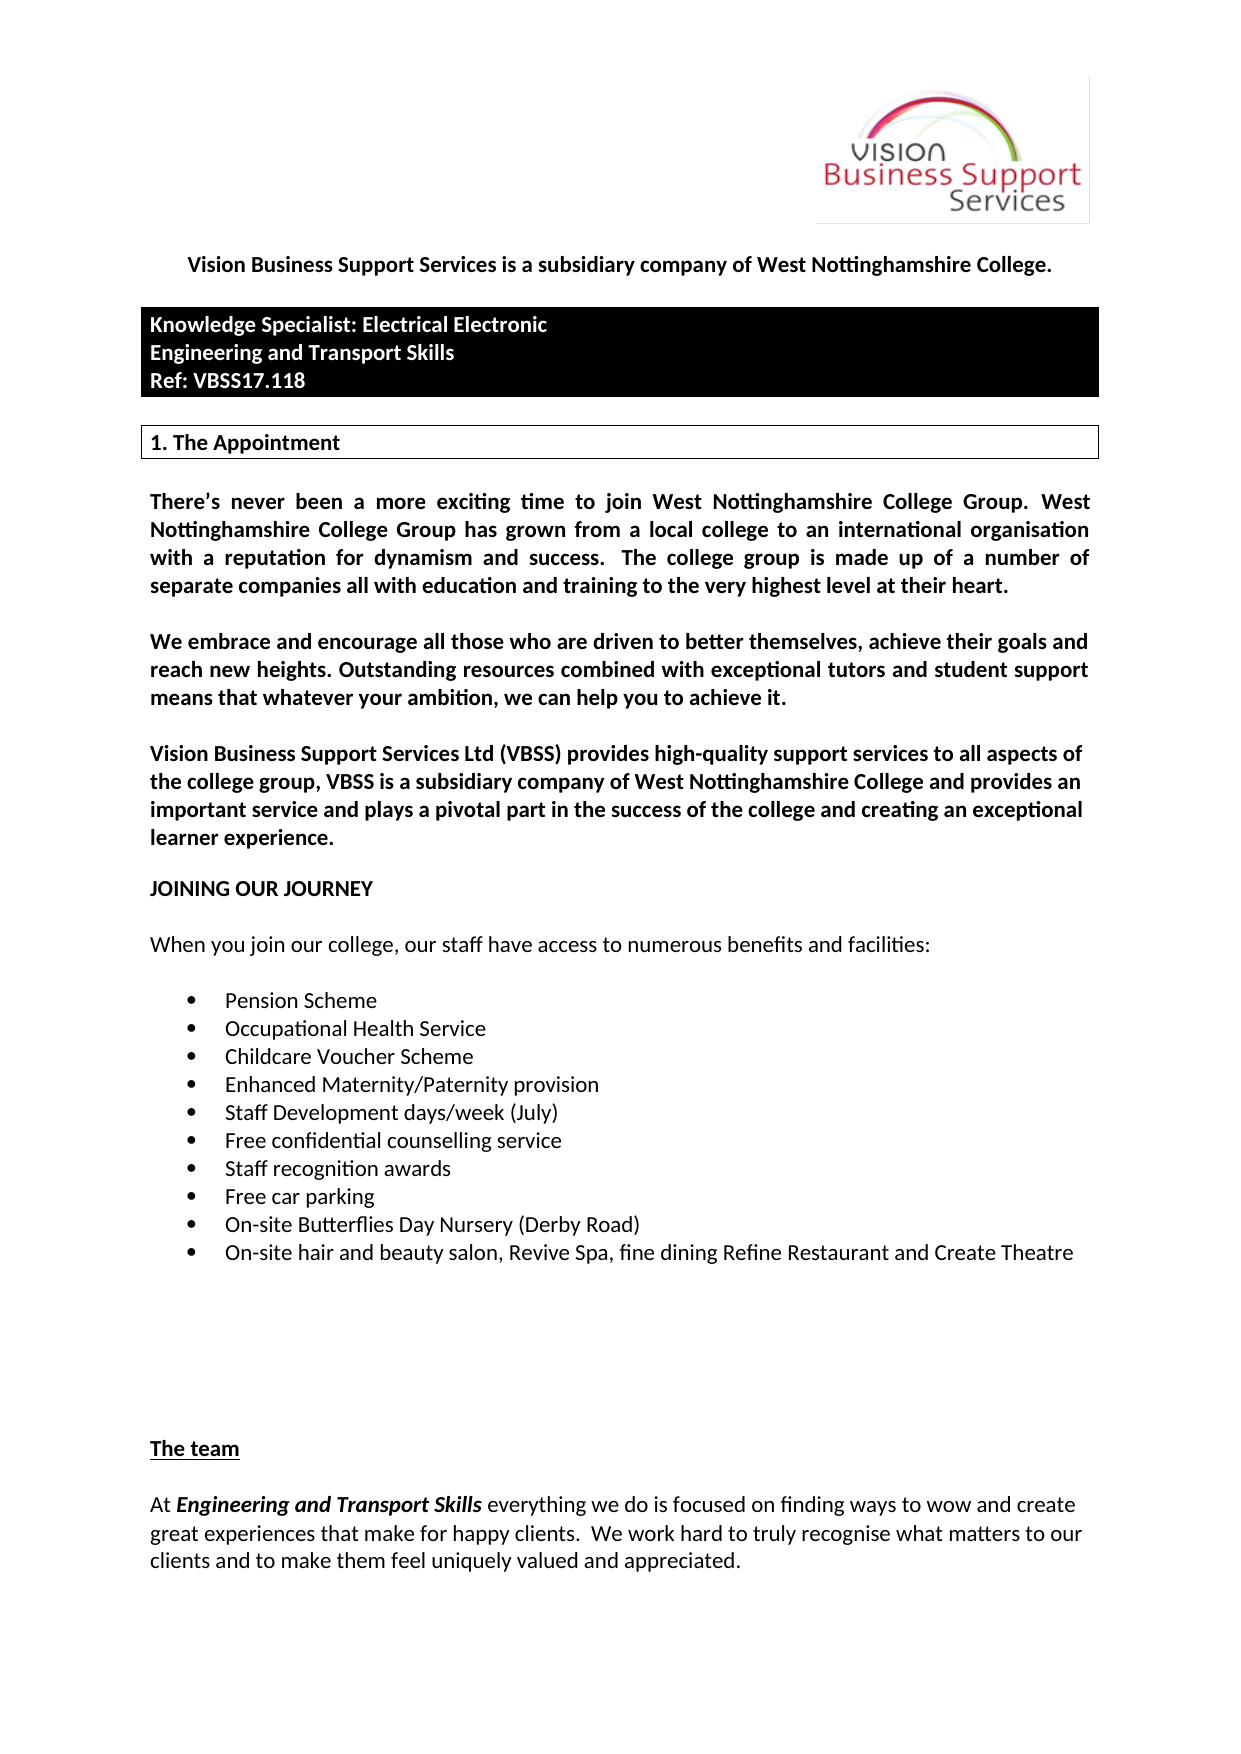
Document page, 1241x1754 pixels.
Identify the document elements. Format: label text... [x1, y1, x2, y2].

text At Engineering and Transport Skills everything we do is focused on finding ways to wow and create great experiences that make for happy clients. We work hard to truly recognise what matters to our clients and to make them feel uniquely valued and appreciated. [150, 1491, 1090, 1575]
list Occupational Health Service [187, 1014, 1090, 1042]
text Vision Business Support Services Ltd (VBSS) provides high-quality support services to all aspects of the college group, VBSS is a subsidiary company of West Nottinghamshire College and provides an important service and plays a pivotal part in the success of the college and creating an exceptional learner experience. [150, 739, 1090, 851]
list Staff Development days/week (July) [187, 1098, 1090, 1126]
text There’s never been a more exciting time to join West Nottinghamshire College Group. West Nottinghamshire College Group has grown from a local college to an international organisation with a reputation for dynamism and success. The college group is made up of a number of separate companies all with education and training to the very highest level at their heart. [150, 487, 1090, 599]
list Enhanced Maternity/Paternity provision [187, 1070, 1090, 1098]
list Free confidential counselling service [187, 1126, 1090, 1154]
text When you join our college, our staff have access to numerous benefits and facilities: [150, 930, 1090, 958]
list On-site Butterflies Day Nursery (Derby Road) [187, 1210, 1090, 1238]
text We embrace and encourage all those who are driven to better themselves, achieve their goals and reach new heights. Outstanding resources combined with exceptional tutors and student support means that whatever your ambition, we can help you to achieve it. [150, 627, 1090, 711]
text 1. The Appointment [142, 426, 1098, 458]
text Knowledge Specialist: Electrical Electronic Engineering and Transport Skills Ref: VBSS17.118 [142, 308, 1098, 396]
list Free car parking [187, 1182, 1090, 1210]
picture [817, 76, 1091, 225]
list On-site hair and beauty salon, Revive Spa, fine dining Refine Restaurant and Create Theatre [187, 1238, 1090, 1266]
list Pension Scheme [187, 986, 1090, 1014]
list Staff recognition awards [187, 1154, 1090, 1182]
list Childcare Voucher Scheme [187, 1042, 1090, 1070]
text JOINING OUR JOURNEY [150, 874, 1090, 902]
text The team [150, 1434, 1090, 1463]
